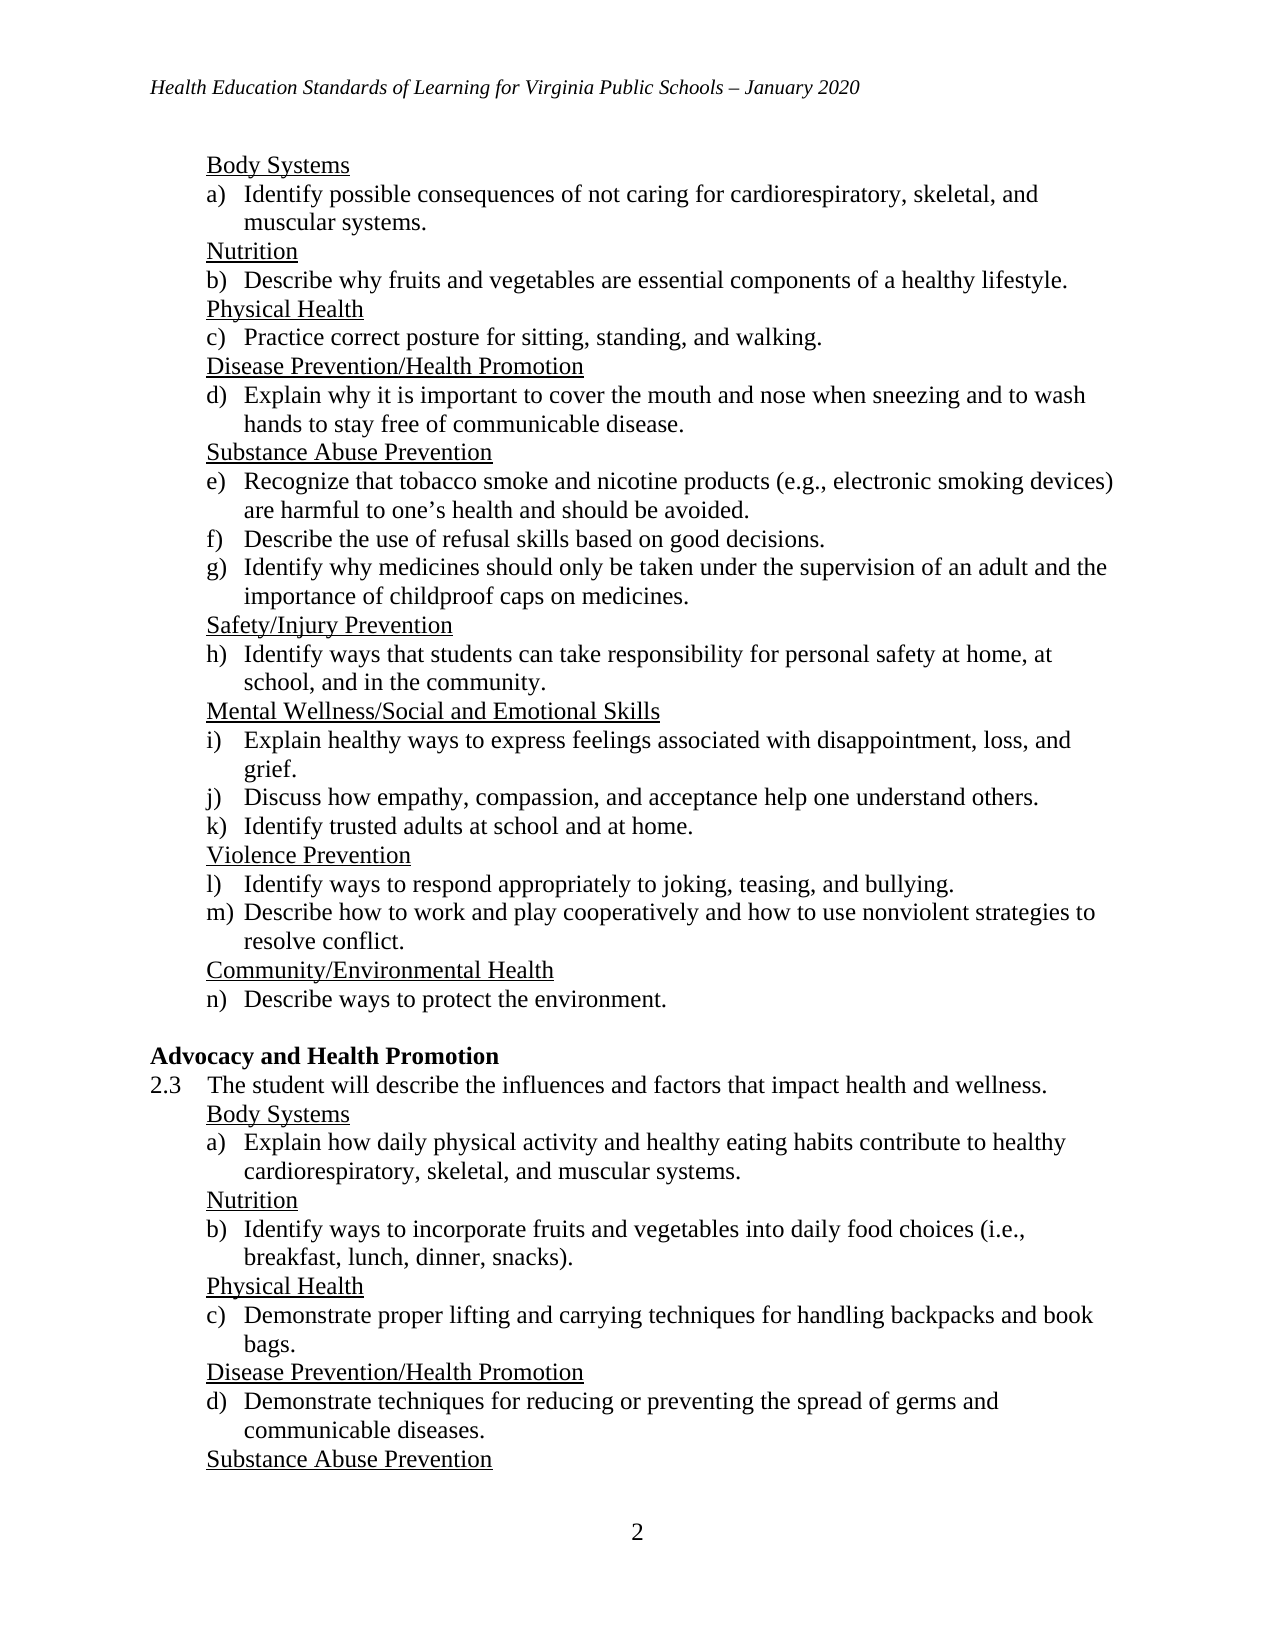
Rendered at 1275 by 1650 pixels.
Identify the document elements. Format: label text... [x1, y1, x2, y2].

text Nutrition [206, 236, 1125, 265]
list Discuss how empathy, compassion, and acceptance help one understand others. [206, 782, 1125, 811]
text Nutrition [206, 1185, 1125, 1214]
list Explain healthy ways to express feelings associated with disappointment, loss, and grief. [206, 725, 1125, 782]
list Identify trusted adults at school and at home. [206, 811, 1125, 840]
text Substance Abuse Prevention [206, 1444, 1125, 1472]
text Substance Abuse Prevention [206, 437, 1125, 466]
text Body Systems [206, 1099, 1125, 1127]
list Explain why it is important to cover the mouth and nose when sneezing and to wash hands to stay free of communicable disease. [206, 380, 1125, 437]
list Identify ways that students can take responsibility for personal safety at home, at school, and in the community. [206, 639, 1125, 696]
list Demonstrate proper lifting and carrying techniques for handling backpacks and book bags. [206, 1300, 1125, 1357]
list Explain how daily physical activity and healthy eating habits contribute to healthy cardiorespiratory, skeletal, and muscular systems. [206, 1127, 1125, 1185]
list Describe why fruits and vegetables are essential components of a healthy lifestyle. [206, 265, 1125, 294]
text 2.3 The student will describe the influences and factors that impact health and wellness. [150, 1070, 1125, 1099]
text Physical Health [206, 1271, 1125, 1300]
text Community/Environmental Health [206, 955, 1125, 984]
list Describe how to work and play cooperatively and how to use nonviolent strategies to resolve conflict. [206, 897, 1125, 955]
list Demonstrate techniques for reducing or preventing the spread of germs and communicable diseases. [206, 1386, 1125, 1444]
list Identify ways to incorporate fruits and vegetables into daily food choices (i.e., breakfast, lunch, dinner, snacks). [206, 1214, 1125, 1271]
list Describe ways to protect the environment. [206, 984, 1125, 1012]
text Body Systems [150, 150, 1125, 179]
text Physical Health [206, 294, 1125, 322]
list Practice correct posture for sitting, standing, and walking. [206, 322, 1125, 351]
list Identify why medicines should only be taken under the supervision of an adult and the importance of childproof caps on medicines. [206, 552, 1125, 610]
list Identify possible consequences of not caring for cardiorespiratory, skeletal, and muscular systems. [206, 179, 1125, 236]
text Disease Prevention/Health Promotion [206, 1357, 1125, 1386]
text Advocacy and Health Promotion [150, 1041, 1125, 1070]
text Mental Wellness/Social and Emotional Skills [206, 696, 1125, 725]
list Safety/Injury Prevention [206, 610, 1125, 639]
text Disease Prevention/Health Promotion [206, 351, 1125, 380]
list Describe the use of refusal skills based on good decisions. [206, 524, 1125, 552]
text Violence Prevention [206, 840, 1125, 869]
list Identify ways to respond appropriately to joking, teasing, and bullying. [206, 869, 1125, 897]
list Recognize that tobacco smoke and nicotine products (e.g., electronic smoking devices) are harmful to one’s health and should be avoided. [206, 466, 1125, 524]
